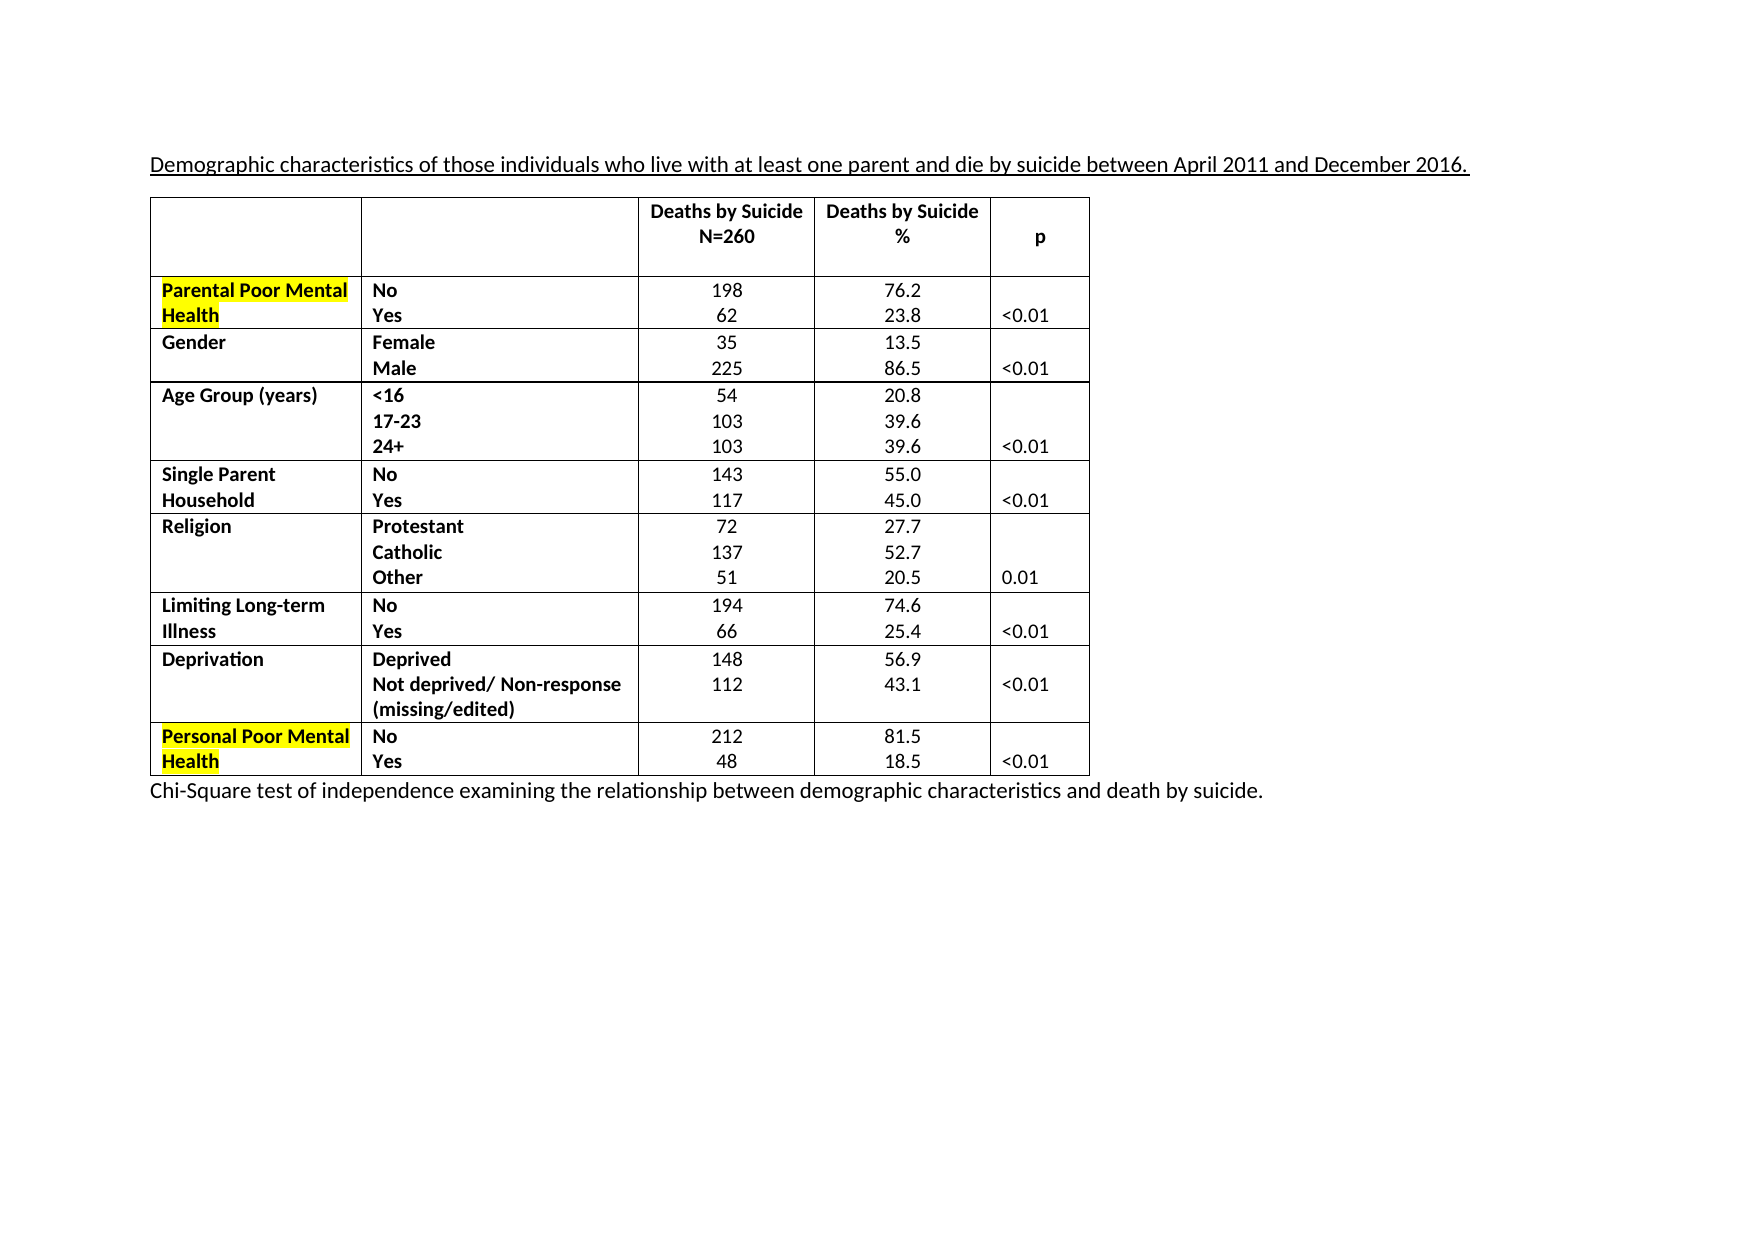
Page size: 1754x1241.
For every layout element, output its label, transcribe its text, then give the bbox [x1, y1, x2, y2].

table_cell Personal Poor Mental Health [151, 723, 361, 775]
table_cell 76.2 23.8 [815, 277, 990, 328]
table_cell Female Male [362, 329, 638, 381]
table_cell 13.5 86.5 [815, 329, 990, 381]
table_header Deaths by Suicide N=260 [639, 198, 814, 276]
table_cell 0.01 [991, 514, 1089, 592]
table_header [151, 198, 361, 276]
table_cell <0.01 [991, 723, 1089, 775]
table_cell 72 137 51 [639, 514, 814, 592]
table_cell 54 103 103 [639, 383, 814, 460]
table_cell No Yes [362, 461, 638, 513]
text Chi-Square test of independence examining the relationship between demographic characteristics and death by suicide. [150, 776, 1604, 804]
table_cell 35 225 [639, 329, 814, 381]
table_cell No Yes [362, 593, 638, 645]
table_cell Single Parent Household [151, 461, 361, 513]
table_cell <0.01 [991, 383, 1089, 460]
table_cell <0.01 [991, 277, 1089, 328]
table_cell 27.7 52.7 20.5 [815, 514, 990, 592]
table_cell <0.01 [991, 461, 1089, 513]
table_cell 194 66 [639, 593, 814, 645]
table_cell <0.01 [991, 593, 1089, 645]
table_cell Parental Poor Mental Health [219, 277, 361, 328]
table_cell 212 48 [639, 723, 814, 775]
table_cell <0.01 [991, 646, 1089, 722]
text Demographic characteristics of those individuals who live with at least one parent and die by suicide between April 2011 and December 2016. [150, 150, 1604, 178]
table_cell Deprived Not deprived/ Non-response (missing/edited) [362, 646, 638, 722]
table_header p [991, 198, 1089, 276]
table_cell Religion [151, 514, 361, 592]
table_cell No Yes [362, 723, 638, 775]
table_cell 198 62 [639, 277, 814, 328]
table_cell Limiting Long-term Illness [151, 593, 361, 645]
table_cell 74.6 25.4 [815, 593, 990, 645]
table_header [362, 198, 638, 276]
table_cell No Yes [362, 277, 638, 328]
table_header Deaths by Suicide % [815, 198, 990, 276]
table_cell 55.0 45.0 [815, 461, 990, 513]
table_cell 143 117 [639, 461, 814, 513]
table_cell 81.5 18.5 [815, 723, 990, 775]
table_cell <16 17-23 24+ [362, 383, 638, 460]
table_cell 148 112 [639, 646, 814, 722]
table_cell <0.01 [991, 329, 1089, 381]
table_cell Deprivation [151, 646, 361, 722]
table_cell Age Group (years) [151, 383, 361, 460]
table_cell 56.9 43.1 [815, 646, 990, 722]
table_cell Gender [151, 329, 361, 381]
table_cell 20.8 39.6 39.6 [815, 383, 990, 460]
table_cell Protestant Catholic Other [362, 514, 638, 592]
